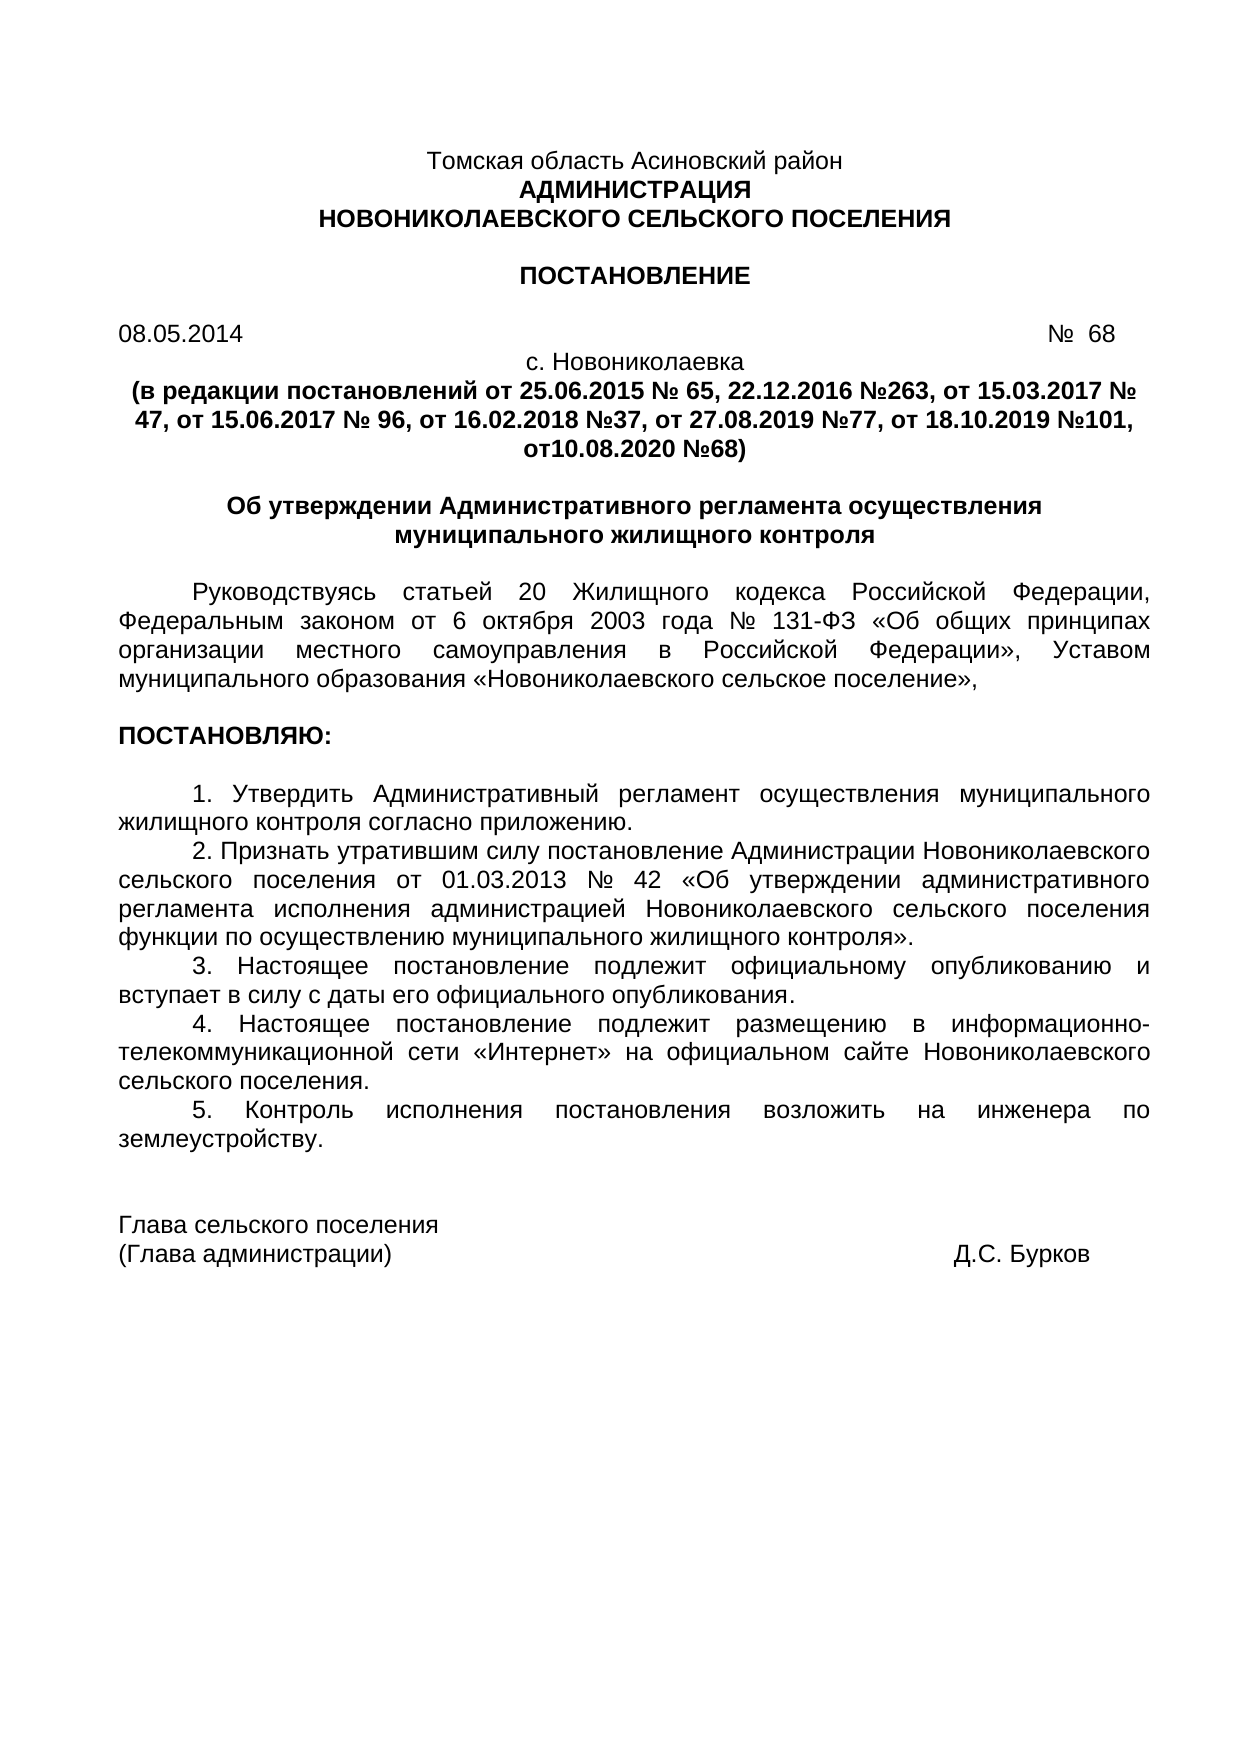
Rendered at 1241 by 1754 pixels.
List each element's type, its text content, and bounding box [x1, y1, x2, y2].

text 5. Контроль исполнения постановления возложить на инженера по землеустройству. [118, 1095, 1152, 1152]
text Глава сельского поселения [118, 1210, 1152, 1239]
text муниципального жилищного контроля [118, 520, 1152, 549]
text Руководствуясь статьей 20 Жилищного кодекса Российской Федерации, Федеральным законом от 6 октября 2003 года № 131-ФЗ «Об общих принципах организации местного самоуправления в Российской Федерации», Уставом муниципального образования «Новониколаевского сельское поселение», [118, 577, 1152, 692]
text АДМИНИСТРАЦИЯ [118, 175, 1152, 204]
text (в редакции постановлений от 25.06.2015 № 65, 22.12.2016 №263, от 15.03.2017 № 47, от 15.06.2017 № 96, от 16.02.2018 №37, от 27.08.2019 №77, от 18.10.2019 №101, от10.08.2020 №68) [118, 376, 1152, 462]
text НОВОНИКОЛАЕВСКОГО СЕЛЬСКОГО ПОСЕЛЕНИЯ [118, 204, 1152, 232]
text Об утверждении Административного регламента осуществления [118, 491, 1152, 520]
text 2. Признать утратившим силу постановление Администрации Новониколаевского сельского поселения от 01.03.2013 № 42 «Об утверждении административного регламента исполнения администрацией Новониколаевского сельского поселения функции по осуществлению муниципального жилищного контроля». [118, 836, 1152, 951]
text с. Новониколаевка [118, 347, 1152, 376]
text ПОСТАНОВЛЕНИЕ [118, 261, 1152, 290]
title 1. Утвердить Административный регламент осуществления муниципального жилищного контроля согласно приложению. [118, 779, 1152, 836]
text 4. Настоящее постановление подлежит размещению в информационно-телекоммуникационной сети «Интернет» на официальном сайте Новониколаевского сельского поселения. [118, 1009, 1152, 1095]
text 08.05.2014 № 68 [118, 319, 1152, 347]
text Томская область Асиновский район [118, 146, 1152, 175]
text (Глава администрации) Д.С. Бурков [118, 1239, 1152, 1267]
text 3. Настоящее постановление подлежит официальному опубликованию и вступает в силу с даты его официального опубликования. [118, 951, 1152, 1009]
text ПОСТАНОВЛЯЮ: [118, 721, 1152, 750]
